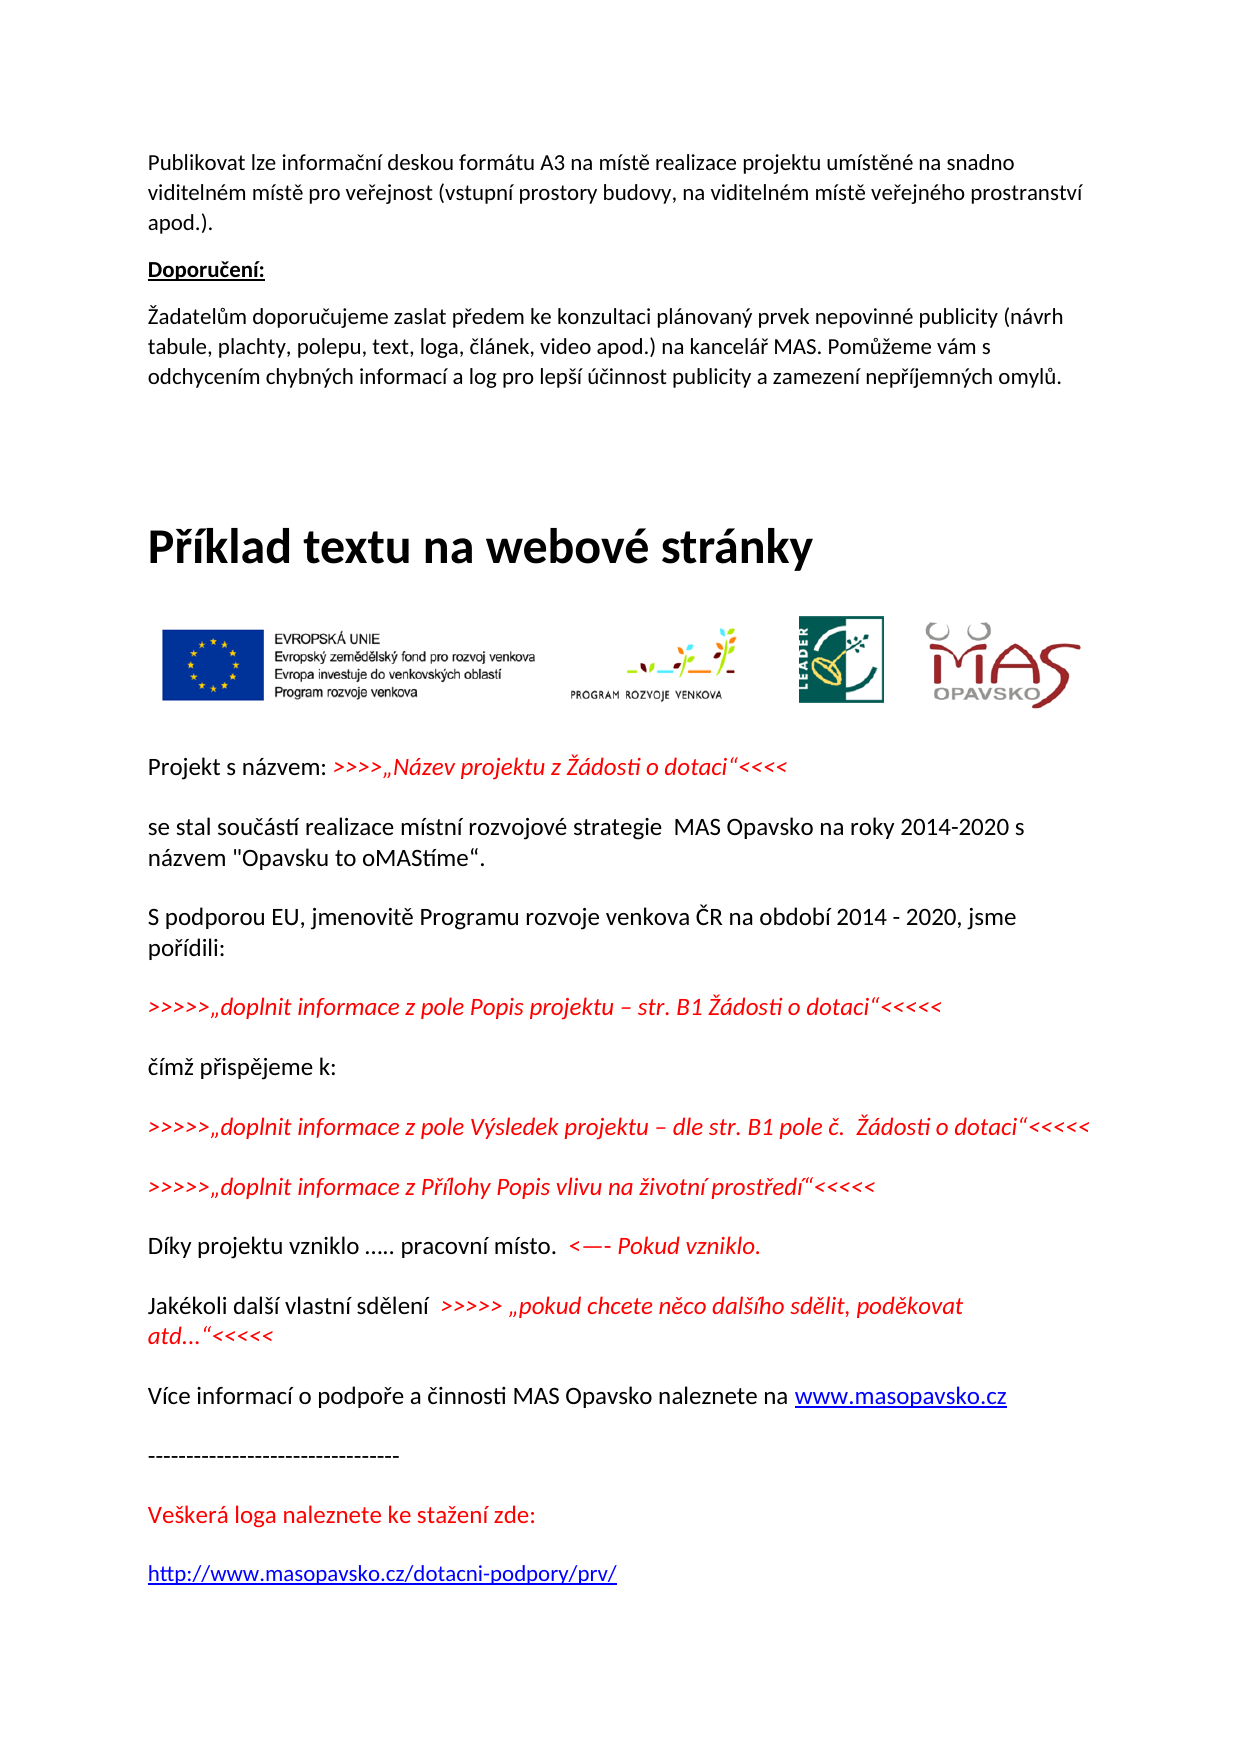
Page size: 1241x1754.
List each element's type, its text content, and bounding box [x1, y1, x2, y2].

text --------------------------------- [148, 1440, 1093, 1470]
text Díky projektu vzniklo ….. pracovní místo. <—- Pokud vzniklo. [148, 1230, 1093, 1261]
text >>>>>„doplnit informace z Přílohy Popis vlivu na životní prostředí“<<<<< [148, 1171, 1093, 1201]
text Příklad textu na webové stránky [148, 515, 1093, 576]
text čímž přispějeme k: [148, 1051, 1093, 1082]
text Veškerá loga naleznete ke stažení zde: [148, 1499, 1093, 1530]
text se stal součástí realizace místní rozvojové strategie MAS Opavsko na roky 2014-2020 s názvem "Opavsku to oMAStíme“. [148, 811, 1093, 872]
text Žadatelům doporučujeme zaslat předem ke konzultaci plánovaný prvek nepovinné publicity (návrh tabule, plachty, polepu, text, loga, článek, video apod.) na kancelář MAS. Pomůžeme vám s odchycením chybných informací a log pro lepší účinnost publicity a zamezení nepříjemných omylů. [148, 302, 1093, 390]
text Jakékoli další vlastní sdělení >>>>> „pokud chcete něco dalšího sdělit, poděkovat atd...“<<<<< [148, 1290, 1093, 1351]
text Více informací o podpoře a činnosti MAS Opavsko naleznete na www.masopavsko.cz [148, 1380, 1093, 1411]
text S podporou EU, jmenovitě Programu rozvoje venkova ČR na období 2014 - 2020, jsme pořídili: [148, 901, 1093, 962]
text Doporučení: [148, 255, 1093, 283]
text >>>>>„doplnit informace z pole Popis projektu – str. B1 Žádosti o dotaci“<<<<< [148, 992, 1093, 1022]
text Projekt s názvem: >>>>„Název projektu z Žádosti o dotaci“<<<< [148, 751, 1093, 782]
picture [147, 605, 1093, 723]
text Publikovat lze informační deskou formátu A3 na místě realizace projektu umístěné na snadno viditelném místě pro veřejnost (vstupní prostory budovy, na viditelném místě veřejného prostranství apod.). [148, 148, 1093, 236]
text >>>>>„doplnit informace z pole Výsledek projektu – dle str. B1 pole č. Žádosti o dotaci“<<<<< [148, 1111, 1093, 1141]
text http://www.masopavsko.cz/dotacni-podpory/prv/ [148, 1559, 1093, 1587]
